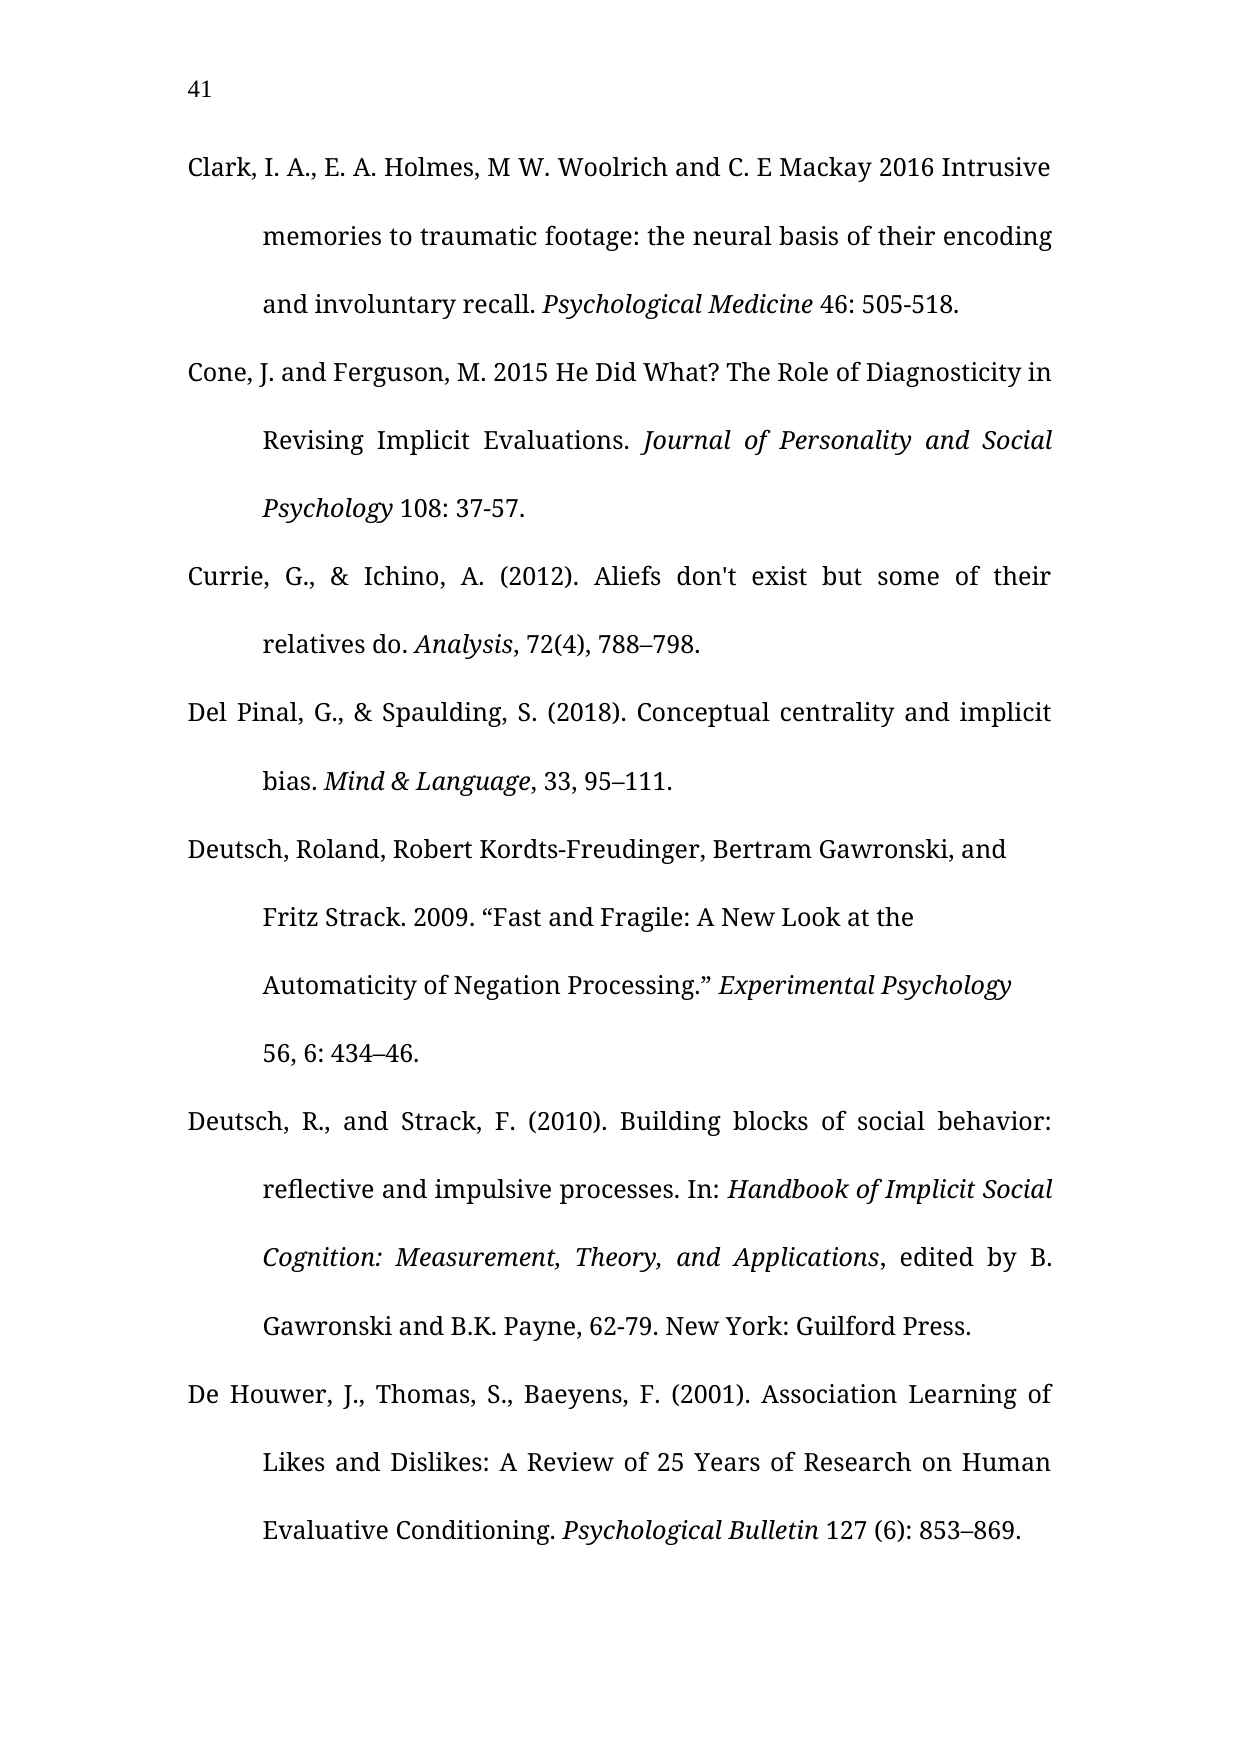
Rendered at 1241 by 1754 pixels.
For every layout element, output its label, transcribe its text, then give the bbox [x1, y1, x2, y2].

text Clark, I. A., E. A. Holmes, M W. Woolrich and C. E Mackay 2016 Intrusive memories to traumatic footage: the neural basis of their encoding and involuntary recall. Psychological Medicine 46: 505-518. [187, 150, 1053, 320]
text Cone, J. and Ferguson, M. 2015 He Did What? The Role of Diagnosticity in Revising Implicit Evaluations. Journal of Personality and Social Psychology 108: 37-57. [187, 354, 1053, 525]
text Currie, G., & Ichino, A. (2012). Aliefs don't exist but some of their relatives do. Analysis, 72(4), 788–798. [187, 559, 1053, 661]
text De Houwer, J., Thomas, S., Baeyens, F. (2001). Association Learning of Likes and Dislikes: A Review of 25 Years of Research on Human Evaluative Conditioning. Psychological Bulletin 127 (6): 853–869. [187, 1376, 1053, 1547]
text Deutsch, Roland, Robert Kordts-Freudinger, Bertram Gawronski, and Fritz Strack. 2009. “Fast and Fragile: A New Look at the Automaticity of Negation Processing.” Experimental Psychology 56, 6: 434–46. [187, 831, 1053, 1070]
text Del Pinal, G., & Spaulding, S. (2018). Conceptual centrality and implicit bias. Mind & Language, 33, 95–111. [187, 695, 1053, 797]
text Deutsch, R., and Strack, F. (2010). Building blocks of social behavior: reflective and impulsive processes. In: Handbook of Implicit Social Cognition: Measurement, Theory, and Applications, edited by B. Gawronski and B.K. Payne, 62-79. New York: Guilford Press. [187, 1104, 1053, 1342]
